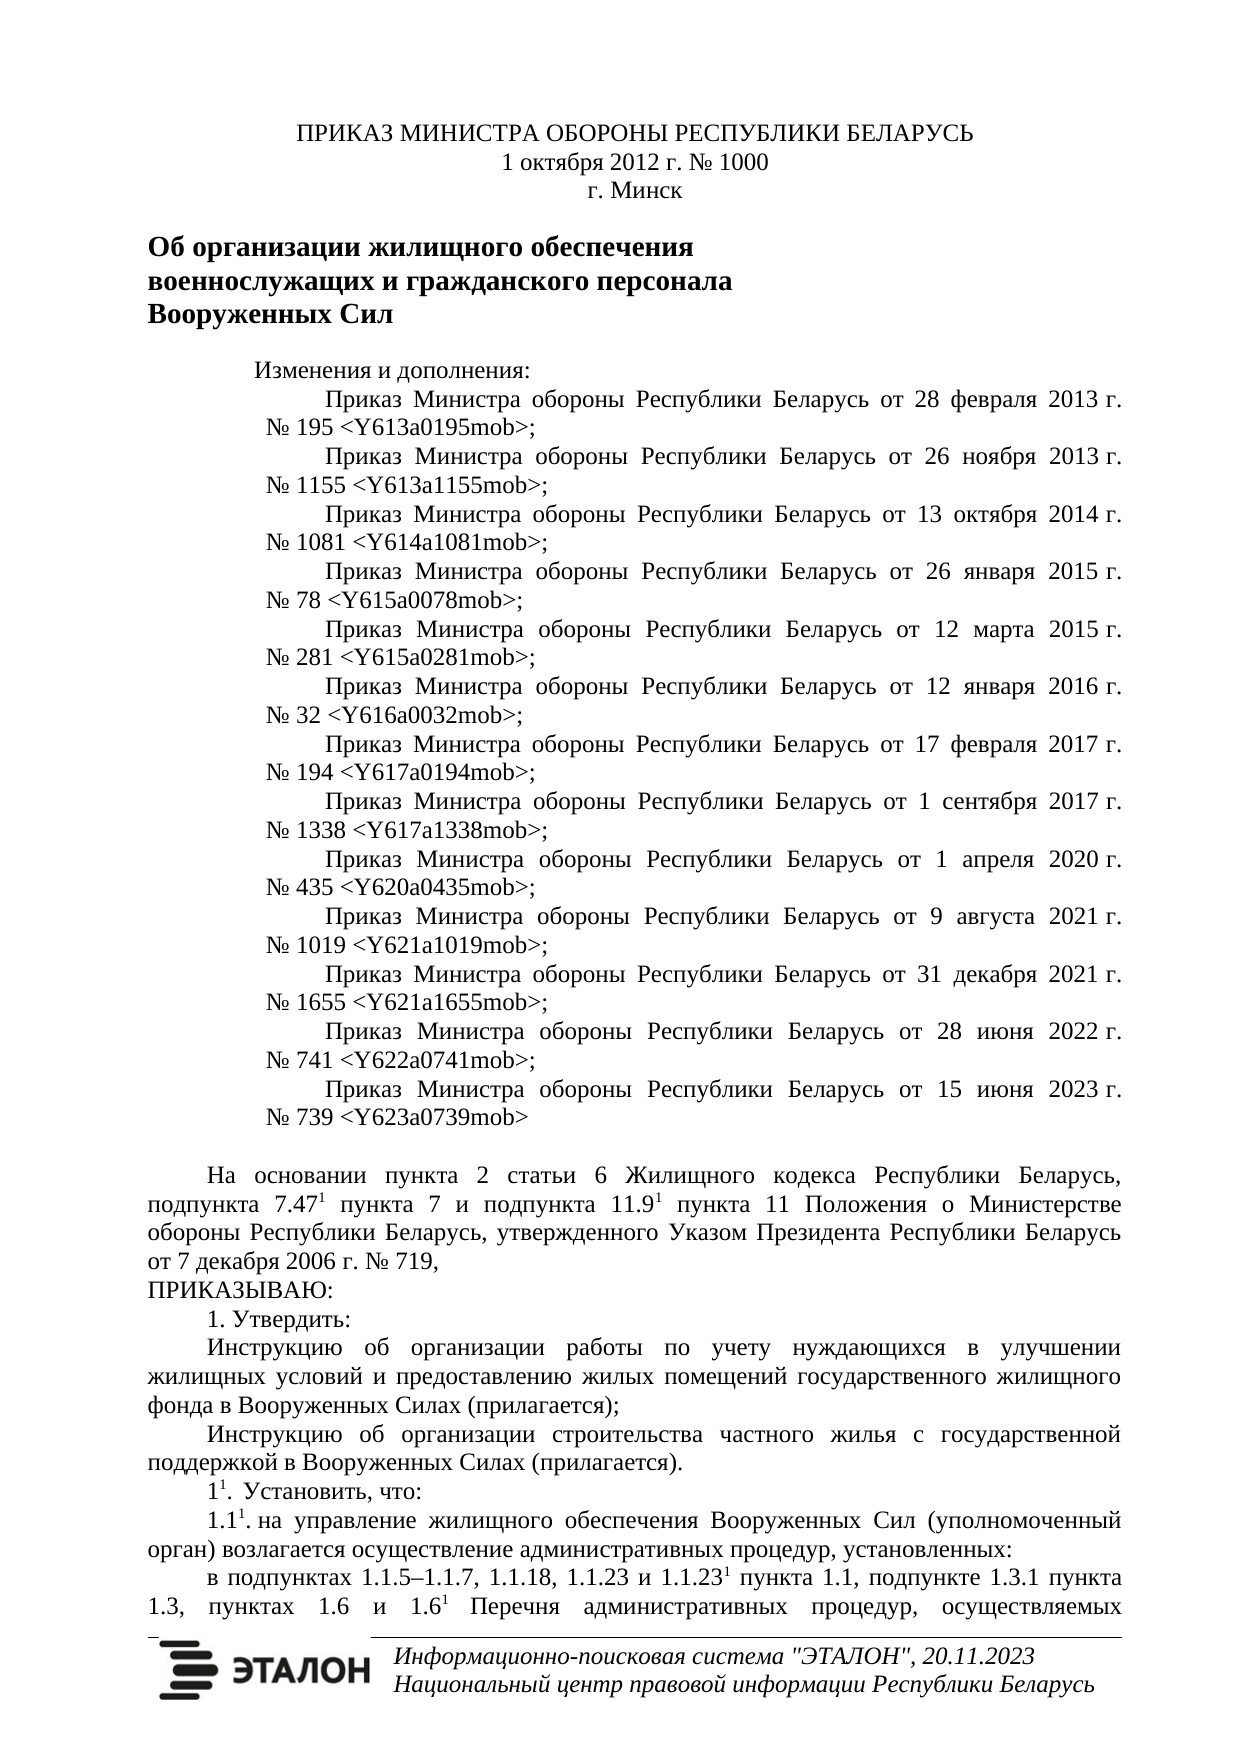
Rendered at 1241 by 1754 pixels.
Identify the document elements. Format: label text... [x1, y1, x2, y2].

text На основании пункта 2 статьи 6 Жилищного кодекса Республики Беларусь, подпункта 7.471 пункта 7 и подпункта 11.91 пункта 11 Положения о Министерстве обороны Республики Беларусь, утвержденного Указом Президента Республики Беларусь от 7 декабря 2006 г. № 719, [147, 1160, 1122, 1275]
title Об организации жилищного обеспечения военнослужащих и гражданского персонала Вооруженных Сил [147, 229, 886, 330]
text 1. Утвердить: [147, 1304, 1122, 1332]
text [147, 1562, 1122, 1620]
text г. Минск [147, 176, 1122, 204]
text Приказ Министра обороны Республики Беларусь от 13 октября 2014 г. № 1081 <Y614a1081mob>; [266, 499, 1122, 556]
text 1.11. на управление жилищного обеспечения Вооруженных Сил (уполномоченный орган) возлагается осуществление административных процедур, установленных: [147, 1505, 1122, 1562]
text Приказ Министра обороны Республики Беларусь от 1 сентября 2017 г. № 1338 <Y617a1338mob>; [266, 786, 1122, 844]
text 1 октября 2012 г. № 1000 [147, 147, 1122, 176]
picture [158, 1637, 371, 1702]
text Приказ Министра обороны Республики Беларусь от 17 февраля 2017 г. № 194 <Y617a0194mob>; [266, 729, 1122, 786]
text Изменения и дополнения: [254, 355, 1122, 384]
text Приказ Министра обороны Республики Беларусь от 12 января 2016 г. № 32 <Y616a0032mob>; [266, 671, 1122, 729]
text Приказ Министра обороны Республики Беларусь от 26 января 2015 г. № 78 <Y615a0078mob>; [266, 556, 1122, 614]
text Приказ Министра обороны Республики Беларусь от 12 марта 2015 г. № 281 <Y615a0281mob>; [266, 614, 1122, 671]
text ПРИКАЗ МИНИСТРА ОБОРОНЫ РЕСПУБЛИКИ БЕЛАРУСЬ [147, 118, 1122, 147]
text Приказ Министра обороны Республики Беларусь от 31 декабря 2021 г. № 1655 <Y621a1655mob>; [266, 959, 1122, 1016]
text Инструкцию об организации строительства частного жилья с государственной поддержкой в Вооруженных Силах (прилагается). [147, 1419, 1122, 1476]
text 11. Установить, что: [147, 1476, 1122, 1505]
text Приказ Министра обороны Республики Беларусь от 9 августа 2021 г. № 1019 <Y621a1019mob>; [266, 901, 1122, 959]
text Приказ Министра обороны Республики Беларусь от 28 февраля 2013 г. № 195 <Y613a0195mob>; [266, 384, 1122, 441]
text Приказ Министра обороны Республики Беларусь от 28 июня 2022 г. № 741 <Y622a0741mob>; [266, 1016, 1122, 1074]
text Приказ Министра обороны Республики Беларусь от 15 июня 2023 г. № 739 <Y623a0739mob> [266, 1074, 1122, 1131]
text Приказ Министра обороны Республики Беларусь от 1 апреля 2020 г. № 435 <Y620a0435mob>; [266, 844, 1122, 901]
text Инструкцию об организации работы по учету нуждающихся в улучшении жилищных условий и предоставлению жилых помещений государственного жилищного фонда в Вооруженных Силах (прилагается); [147, 1332, 1122, 1419]
text Приказ Министра обороны Республики Беларусь от 26 ноября 2013 г. № 1155 <Y613a1155mob>; [266, 441, 1122, 499]
text ПРИКАЗЫВАЮ: [147, 1275, 1122, 1304]
